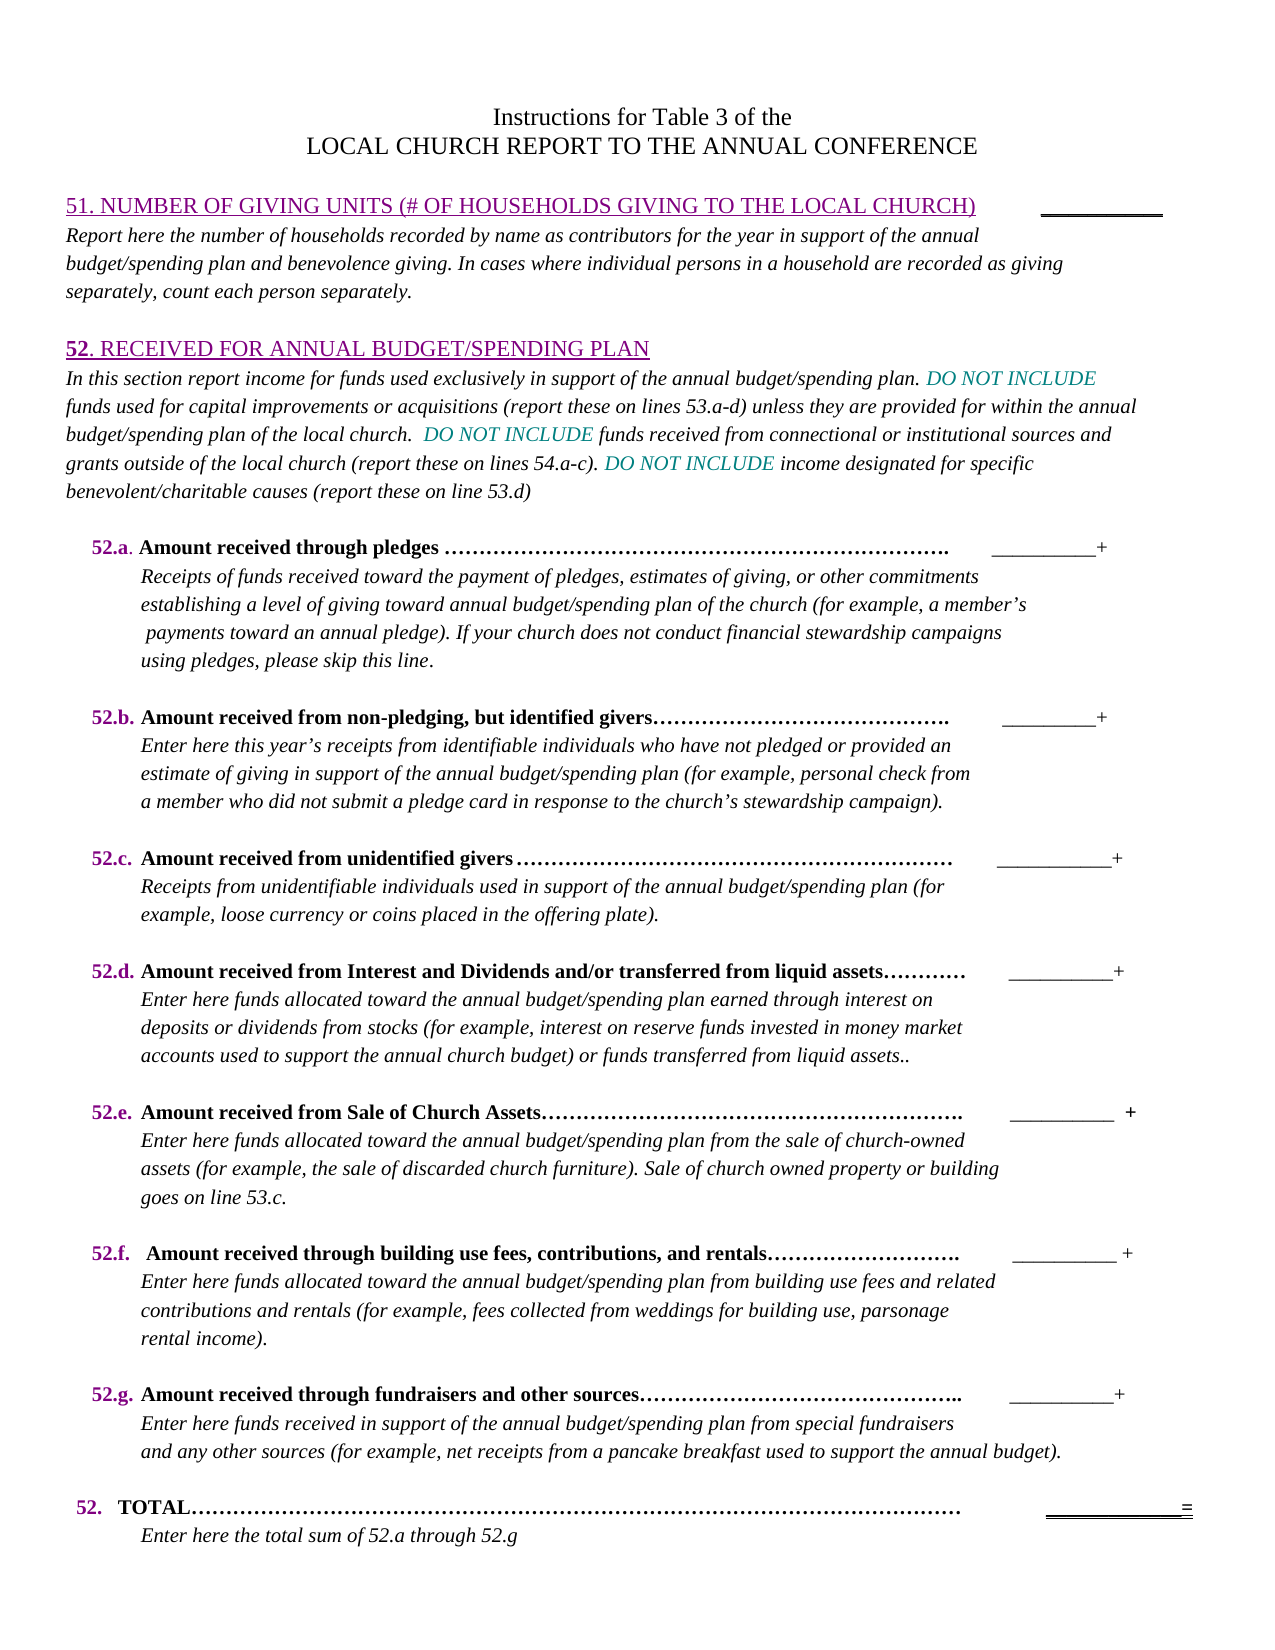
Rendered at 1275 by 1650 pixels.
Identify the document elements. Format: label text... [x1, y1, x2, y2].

text 51. Numbe of GIVING UNITS (# of households giving to the local chuch) _____________ [66, 192, 1219, 218]
text budget/spending plan of the local chuch. DO NOT INCLUDE funds eceived fom connectional o institutional souces and [66, 422, 1219, 446]
text using pledges, please skip this line. [66, 648, 1219, 672]
text Receipts of funds eceived towad the payment of pledges, estimates of giving, o othe commitments [66, 563, 1219, 588]
text LOCAL CHURCH REPORT TO THE ANNUAL CONFERENCE [66, 131, 1219, 159]
text Ente hee funds allocated towad the annual budget/spending plan fom building use fees and elated [66, 1269, 1219, 1293]
text gants outside of the local chuch (epot these on lines 54.a-c). DO NOT INCLUDE income designated fo specific [66, 451, 1219, 475]
text benevolent/chaitable causes (epot these on line 53.d) [66, 479, 1219, 503]
text Ente hee this yea’s eceipts fom identifiable individuals who have not pledged o povided an [66, 733, 1219, 757]
text and any othe souces (fo example, net eceipts fom a pancake beakfast used to suppot the annual budget). [66, 1439, 1219, 1463]
text deposits o dividends fom stocks (fo example, inteest on eseve funds invested in money maket [66, 1015, 1219, 1039]
text 52.b. Amount eceived fom non-pledging, but identified gives……………………………………. _________+ [66, 705, 1219, 729]
text establishing a level of giving towad annual budget/spending plan of the chuch (fo example, a membe’s [66, 592, 1219, 616]
text Receipts fom unidentifiable individuals used in suppot of the annual budget/spending plan (fo [66, 874, 1219, 898]
text rental income). [66, 1326, 1219, 1350]
text Ente hee the total sum of 52.a though 52.g [66, 1523, 1219, 1547]
text budget/spending plan and benevolence giving. In cases whee individual pesons in a household ae ecoded as giving [66, 251, 1219, 275]
text 52. Received fo annual budget/spending plan [66, 335, 1219, 362]
text 52.a. Amount eceived though pledges ………………………………………………………………. __________+ [66, 535, 1219, 559]
text contibutions and entals (fo example, fees collected fom weddings fo building use, parsonage [66, 1297, 1219, 1322]
text 52. TOTAL………………………………………………………………………………………………… _____________= [66, 1495, 1219, 1519]
text Ente hee funds eceived in suppot of the annual budget/spending plan fom special fundaises [66, 1410, 1219, 1434]
text payments towad an annual pledge). If you chuch does not conduct financial stewadship campaigns [66, 620, 1219, 644]
text assets (fo example, the sale of discaded chuch funitue). Sale of church owned property or building [66, 1156, 1219, 1180]
text 52.e. Amount eceived fom of Chuch Assets……………………………………………………. __________ + [66, 1100, 1219, 1124]
text goes on line 53.c. [66, 1184, 1219, 1209]
text Ente hee funds allocated towad the annual budget/spending plan fom the sale of chuch-owned [66, 1128, 1219, 1152]
text estimate of giving in suppot of the annual budget/spending plan (fo example, pesonal check fom [66, 761, 1219, 785]
text sepaately, count each peson sepaately. [66, 279, 1219, 303]
text 52.c. Amount eceived fom unidentified gives ……………………………………………………… ___________+ [66, 846, 1219, 870]
text funds used fo capital impovements o acquisitions (epot these on lines 53.a-d) unless they ae povided fo within the annual [66, 394, 1219, 418]
text In this section epot income fo funds used exclusively in suppot of the annual budget/spending plan. DO NOT INCLUDE [66, 366, 1219, 390]
text Ente hee funds allocated towad the annual budget/spending plan eaned though inteest on [66, 987, 1219, 1011]
text accounts used to suppot the annual chuch budget) or funds transferred from liquid assets.. [66, 1043, 1219, 1067]
text 52.d. Amount eceived fom Inteest and Dividends and/or transferred from liquid assets………… __________+ [66, 959, 1219, 983]
text Repot hee the numbe of households ecoded by name as contibutos fo the yea in suppot of the annual [66, 222, 1219, 247]
text Instuctions fo Table 3 of the [66, 102, 1219, 131]
text 52.g. Amount eceived though fundaises and othe souces……………………………………….. __________+ [66, 1382, 1219, 1406]
text example, loose cuency o coins placed in the offeing plate). [66, 902, 1219, 926]
text a membe who did not submit a pledge cad in esponse to the chuch’s stewadship campaign). [66, 789, 1219, 813]
text 52.f. Amount eceived though building use fees, contibutions, and entals………………………. __________ + [66, 1241, 1219, 1265]
